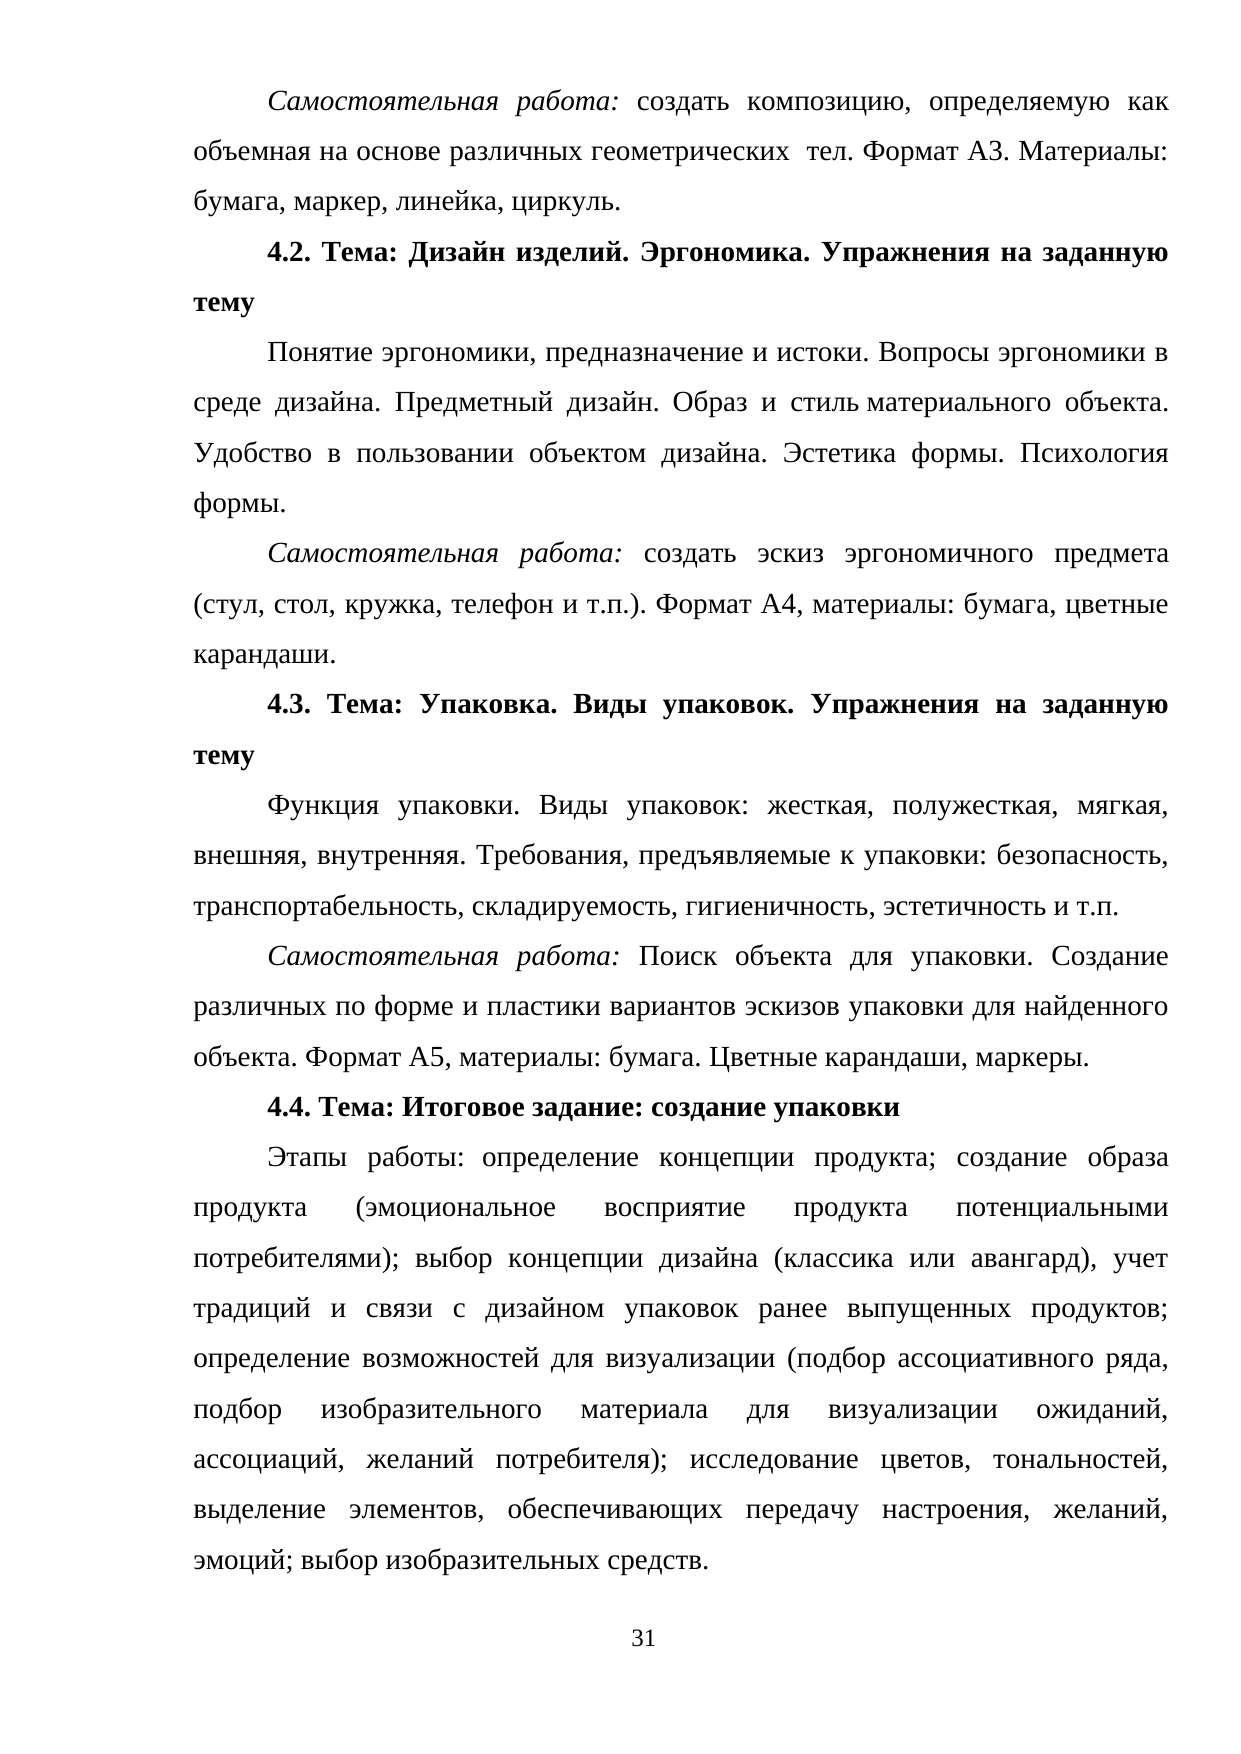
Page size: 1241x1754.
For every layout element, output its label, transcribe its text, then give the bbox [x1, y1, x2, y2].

text 4.2. Тема: Дизайн изделий. Эргономика. Упражнения на заданную тему [193, 234, 1169, 317]
text Понятие эргономики, предназначение и истоки. Вопросы эргономики в среде дизайна. Предметный дизайн. Образ и стиль материального объекта. Удобство в пользовании объектом дизайна. Эстетика формы. Психология формы. [193, 334, 1169, 435]
text Понятие эргономики, предназначение и истоки. Вопросы эргономики в среде дизайна. Предметный дизайн. Образ и стиль материального объекта. Удобство в пользовании объектом дизайна. Эстетика формы. Психология формы. [193, 468, 1169, 519]
text Функция упаковки. Виды упаковок: жесткая, полужесткая, мягкая, внешняя, внутренняя. Требования, предъявляемые к упаковки: безопасность, транспортабельность, складируемость, гигиеничность, эстетичность и т.п. [193, 787, 1169, 921]
text Самостоятельная работа: создать композицию, определяемую как объемная на основе различных геометрических тел. Формат А3. Материалы: бумага, маркер, линейка, циркуль. [193, 83, 1169, 217]
text Самостоятельная работа: создать эскиз эргономичного предмета (стул, стол, кружка, телефон и т.п.). Формат А4, материалы: бумага, цветные карандаши. [193, 536, 1169, 670]
text Этапы работы: определение концепции продукта; создание образа продукта (эмоциональное восприятие продукта потенциальными потребителями); выбор концепции дизайна (классика или авангард), учет традиций и связи с дизайном упаковок ранее выпущенных продуктов; определение возможностей для визуализации (подбор ассоциативного ряда, подбор изобразительного материала для визуализации ожиданий, ассоциаций, желаний потребителя); исследование цветов, тональностей, выделение элементов, обеспечивающих передачу настроения, желаний, эмоций; выбор изобразительных средств. [193, 1139, 1169, 1575]
text 4.4. Тема: Итоговое задание: создание упаковки [193, 1089, 1169, 1122]
text Самостоятельная работа: Поиск объекта для упаковки. Создание различных по форме и пластики вариантов эскизов упаковки для найденного объекта. Формат А5, материалы: бумага. Цветные карандаши, маркеры. [193, 938, 1169, 1072]
text 4.3. Тема: Упаковка. Виды упаковок. Упражнения на заданную тему [193, 686, 1169, 770]
